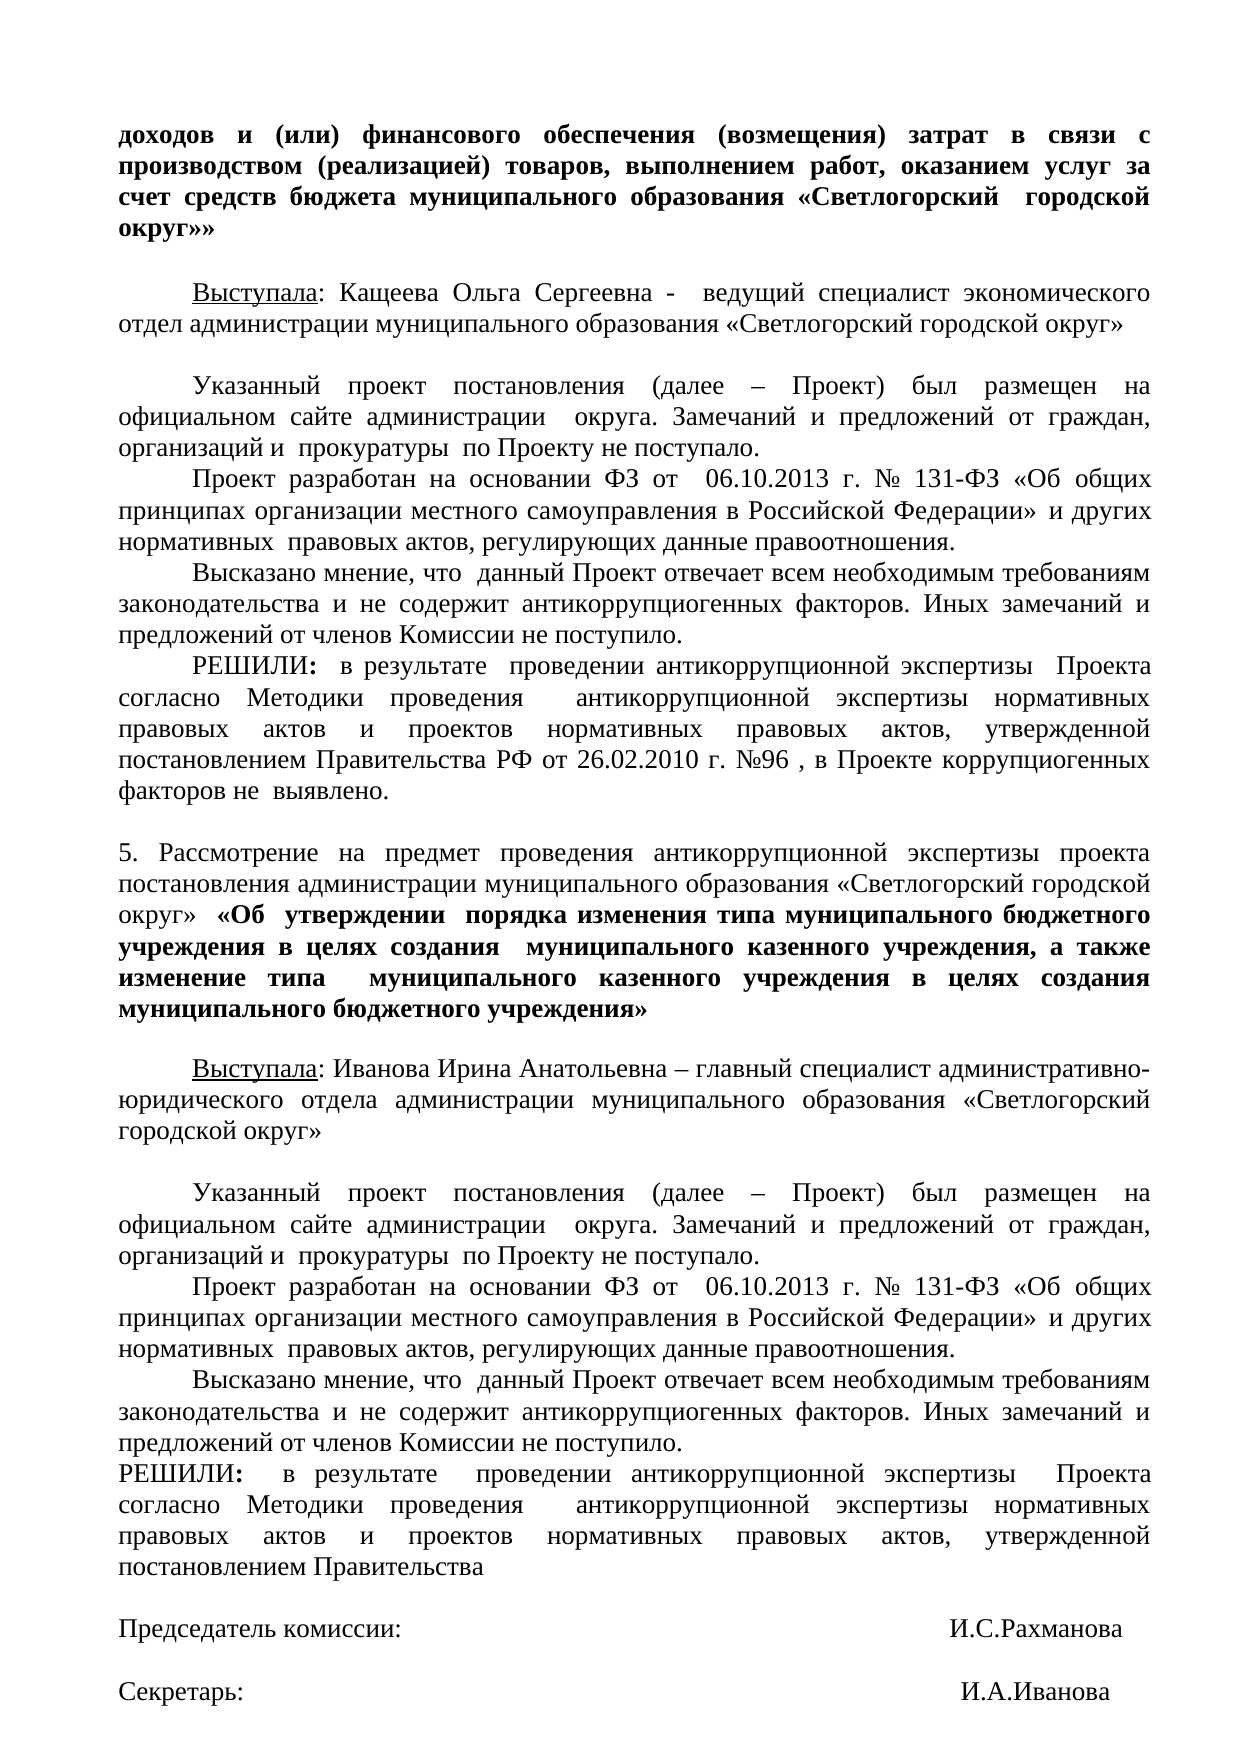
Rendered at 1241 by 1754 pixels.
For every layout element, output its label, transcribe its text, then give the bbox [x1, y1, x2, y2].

text Проект разработан на основании ФЗ от 06.10.2013 г. № 131-ФЗ «Об общих принципах организации местного самоуправления в Российской Федерации» и других нормативных правовых актов, регулирующих данные правоотношения. [118, 1270, 1152, 1363]
text РЕШИЛИ: в результате проведении антикоррупционной экспертизы Проекта согласно Методики проведения антикоррупционной экспертизы нормативных правовых актов и проектов нормативных правовых актов, утвержденной постановлением Правительства РФ от 26.02.2010 г. №96 , в Проекте коррупциогенных факторов не выявлено. [118, 649, 1152, 805]
text Указанный проект постановления (далее – Проект) был размещен на официальном сайте администрации округа. Замечаний и предложений от граждан, организаций и прокуратуры по Проекту не поступало. [118, 1177, 1152, 1270]
text Секретарь: И.А.Иванова [118, 1675, 1152, 1706]
text Проект разработан на основании ФЗ от 06.10.2013 г. № 131-ФЗ «Об общих принципах организации местного самоуправления в Российской Федерации» и других нормативных правовых актов, регулирующих данные правоотношения. [118, 463, 1152, 556]
text Высказано мнение, что данный Проект отвечает всем необходимым требованиям законодательства и не содержит антикоррупциогенных факторов. Иных замечаний и предложений от членов Комиссии не поступило. [118, 556, 1152, 649]
text 5. Рассмотрение на предмет проведения антикоррупционной экспертизы проекта постановления администрации муниципального образования «Светлогорский городской округ» «Об утверждении порядка изменения типа муниципального бюджетного учреждения в целях создания муниципального казенного учреждения, а также изменение типа муниципального казенного учреждения в целях создания муниципального бюджетного учреждения» [118, 836, 1152, 1023]
text Высказано мнение, что данный Проект отвечает всем необходимым требованиям законодательства и не содержит антикоррупциогенных факторов. Иных замечаний и предложений от членов Комиссии не поступило. [118, 1363, 1152, 1457]
text Выступала: Иванова Ирина Анатольевна – главный специалист административно-юридического отдела администрации муниципального образования «Светлогорский городской округ» [118, 1052, 1152, 1145]
text Выступала: Кащеева Ольга Сергеевна - ведущий специалист экономического отдел администрации муниципального образования «Светлогорский городской округ» [118, 276, 1152, 338]
text РЕШИЛИ: в результате проведении антикоррупционной экспертизы Проекта согласно Методики проведения антикоррупционной экспертизы нормативных правовых актов и проектов нормативных правовых актов, утвержденной постановлением Правительства [118, 1457, 1152, 1581]
text Указанный проект постановления (далее – Проект) был размещен на официальном сайте администрации округа. Замечаний и предложений от граждан, организаций и прокуратуры по Проекту не поступало. [118, 369, 1152, 463]
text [118, 118, 1152, 243]
text Председатель комиссии: И.С.Рахманова [118, 1613, 1152, 1644]
